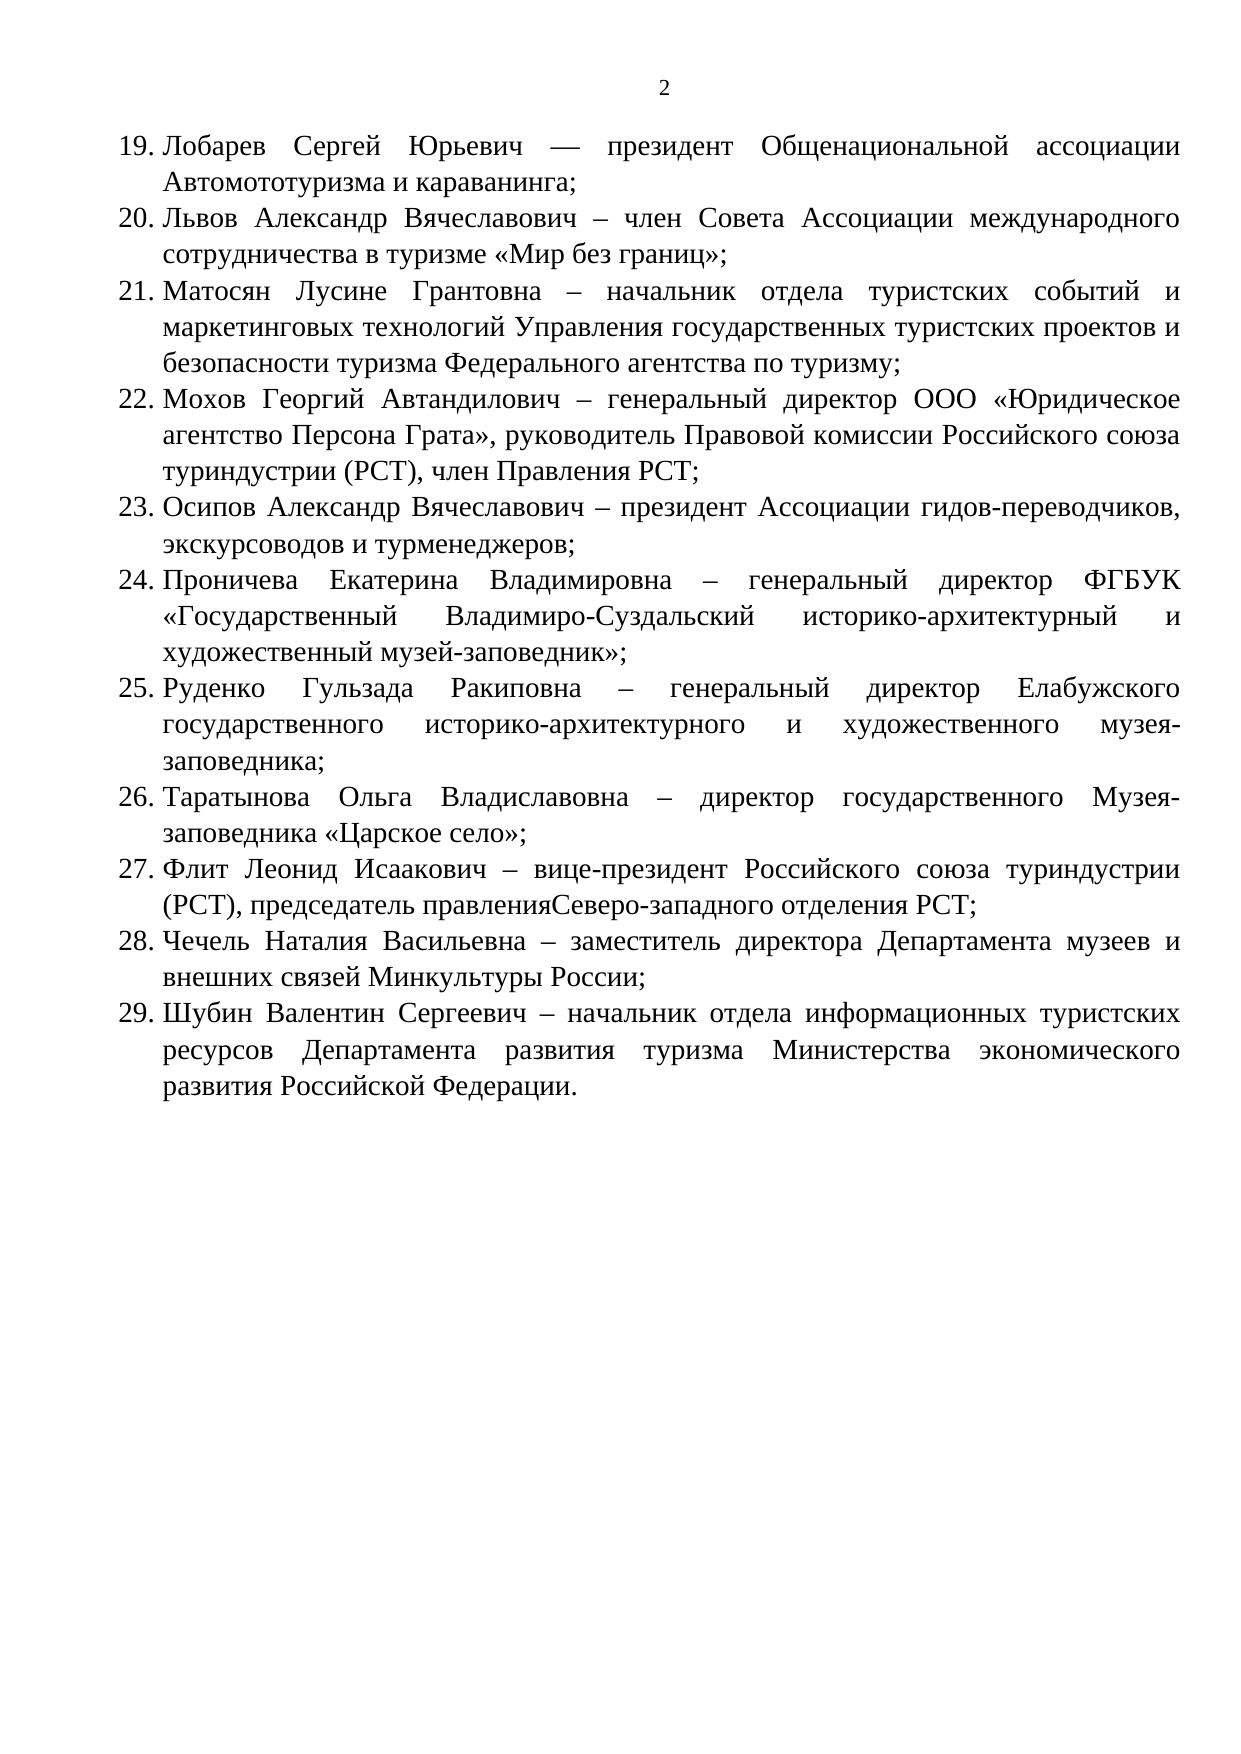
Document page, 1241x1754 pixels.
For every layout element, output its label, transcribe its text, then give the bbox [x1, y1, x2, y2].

list Руденко Гульзада Ракиповна – генеральный директор Елабужского государственного историко-архитектурного и художественного музея-заповедника; [118, 670, 1181, 776]
list Львов Александр Вячеславович – член Совета Ассоциации международного сотрудничества в туризме «Мир без границ»; [118, 200, 1181, 270]
list Проничева Екатерина Владимировна – генеральный директор ФГБУК «Государственный Владимиро-Суздальский историко-архитектурный и художественный музей-заповедник»; [118, 562, 1181, 668]
list Чечель Наталия Васильевна – заместитель директора Департамента музеев и внешних связей Минкультуры России; [118, 923, 1181, 993]
list Флит Леонид Исаакович – вице-президент Российского союза туриндустрии (РСТ), председатель правленияСеверо-западного отделения РСТ; [118, 851, 1181, 921]
list Таратынова Ольга Владиславовна – директор государственного Музея-заповедника «Царское село»; [118, 779, 1181, 848]
list Шубин Валентин Сергеевич – начальник отдела информационных туристских ресурсов Департамента развития туризма Министерства экономического развития Российской Федерации. [118, 996, 1181, 1101]
list Осипов Александр Вячеславович – президент Ассоциации гидов-переводчиков, экскурсоводов и турменеджеров; [118, 489, 1181, 559]
list Матосян Лусине Грантовна – начальник отдела туристских событий и маркетинговых технологий Управления государственных туристских проектов и безопасности туризма Федерального агентства по туризму; [118, 273, 1181, 378]
list Мохов Георгий Автандилович – генеральный директор ООО «Юридическое агентство Персона Грата», руководитель Правовой комиссии Российского союза туриндустрии (РСТ), член Правления РСТ; [118, 381, 1181, 487]
list Лобарев Сергей Юрьевич — президент Общенациональной ассоциации Автомототуризма и караванинга; [118, 128, 1181, 198]
